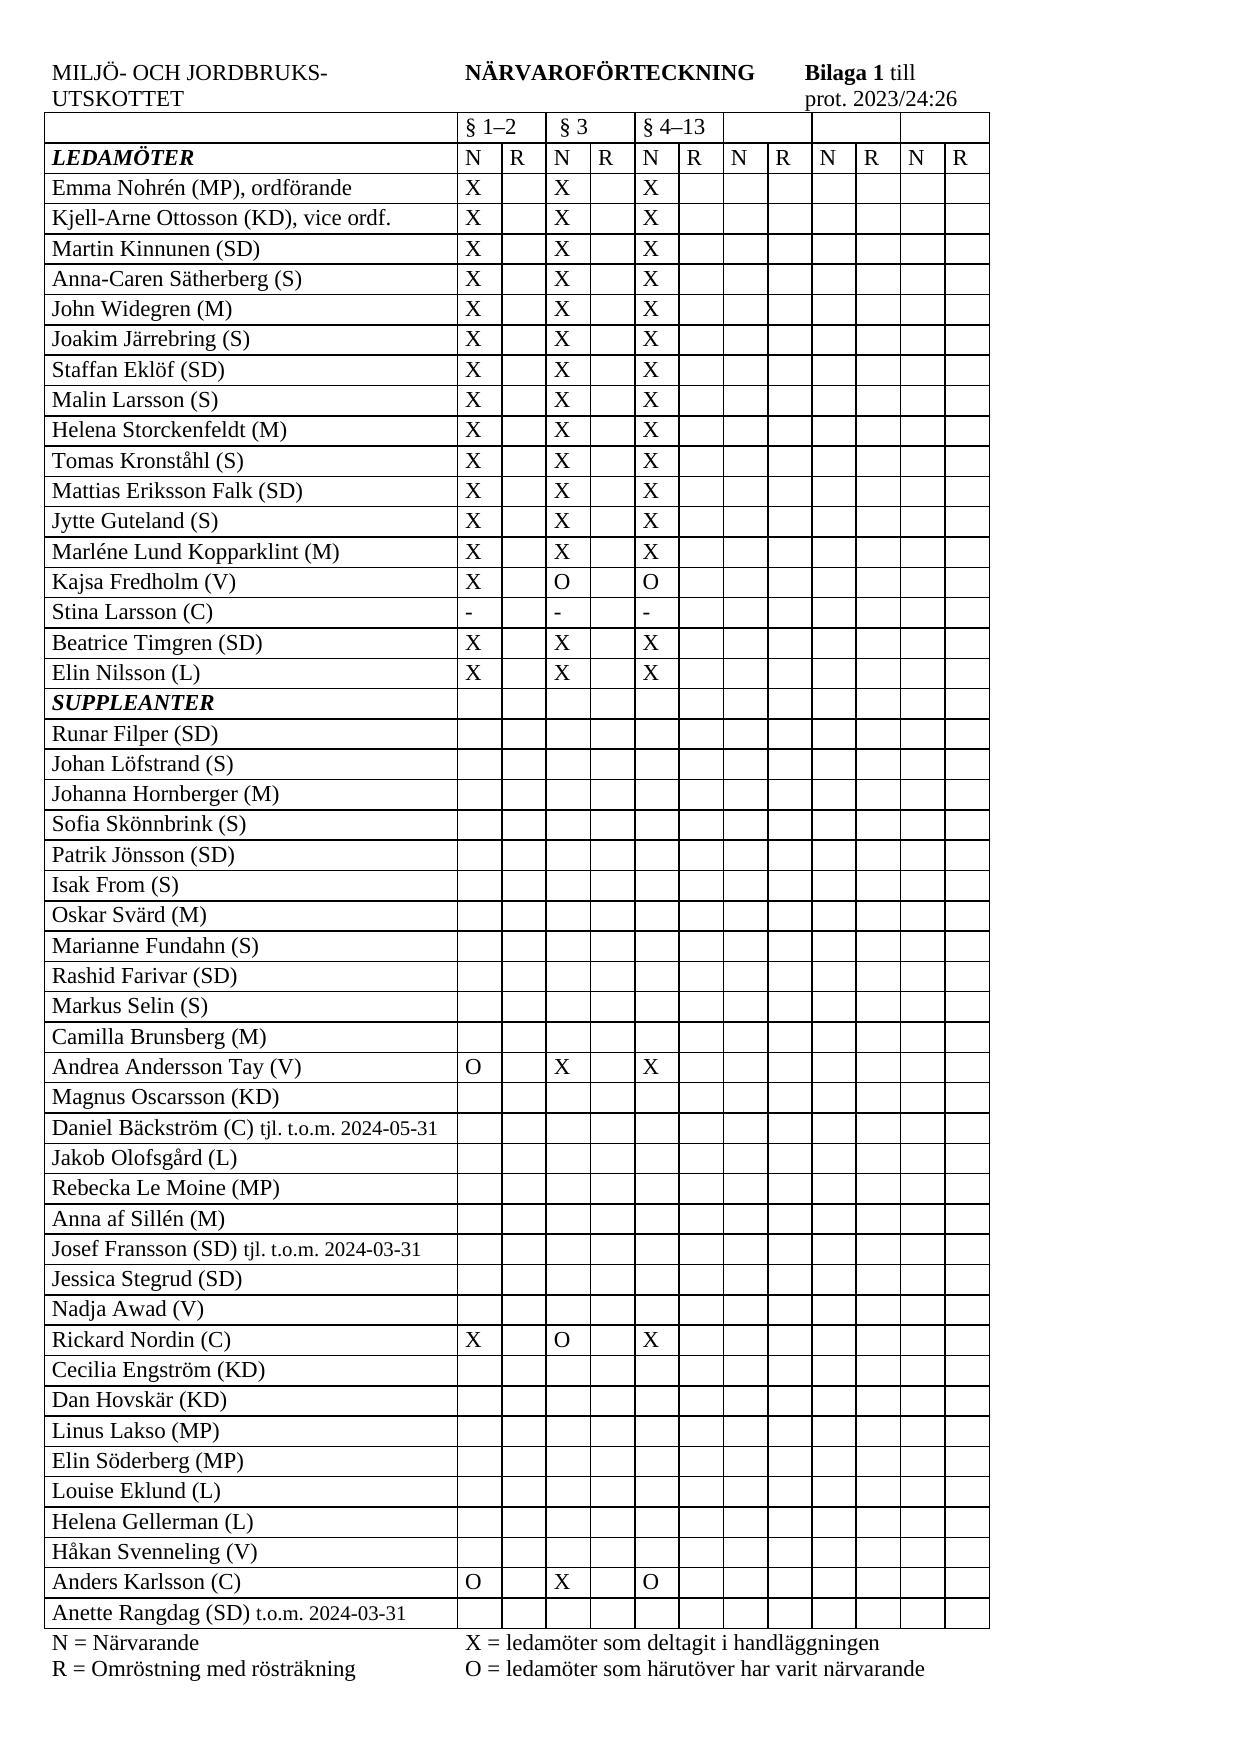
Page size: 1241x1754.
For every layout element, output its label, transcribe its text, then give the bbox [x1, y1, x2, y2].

table_cell [503, 720, 545, 748]
table_cell [901, 992, 944, 1021]
table_cell [591, 629, 634, 657]
table_cell [946, 598, 989, 627]
table_cell [680, 1477, 723, 1506]
table_cell [769, 1144, 811, 1173]
table_cell [458, 811, 501, 839]
table_cell Kajsa Fredholm (V) [45, 568, 457, 597]
table_cell § 3 [547, 113, 634, 142]
table_cell [724, 1326, 767, 1354]
table_cell [901, 902, 944, 930]
table_cell [769, 1356, 811, 1385]
table_cell [591, 1083, 634, 1112]
table_cell [769, 265, 811, 294]
table_cell O [458, 1053, 501, 1082]
table_cell Anders Karlsson (C) [45, 1568, 457, 1597]
table_cell [724, 204, 767, 233]
table_cell X = ledamöter som deltagit i handläggningen [458, 1628, 1004, 1655]
table_cell [946, 386, 989, 415]
table_cell [946, 204, 989, 233]
table_cell [680, 1023, 723, 1051]
table_cell [901, 689, 944, 718]
table_cell [458, 932, 501, 961]
table_cell [901, 265, 944, 294]
table_cell [769, 1326, 811, 1354]
table_cell [724, 1023, 767, 1051]
table_header NÄRVAROFÖRTECKNING [458, 59, 797, 112]
table_cell [769, 235, 811, 263]
table_cell X [636, 538, 678, 566]
table_cell [901, 1053, 944, 1082]
table_cell [857, 477, 900, 506]
table_cell [591, 962, 634, 991]
table_cell [813, 174, 855, 203]
table_cell [769, 386, 811, 415]
table_cell [901, 1205, 944, 1233]
table_cell Marléne Lund Kopparklint (M) [45, 538, 457, 566]
table_cell [458, 1174, 501, 1203]
table_cell [946, 1114, 989, 1142]
table_cell [857, 174, 900, 203]
table_cell [503, 1023, 545, 1051]
table_cell [724, 1174, 767, 1203]
table_cell [901, 1538, 944, 1567]
table_cell [769, 1114, 811, 1142]
table_cell [724, 1417, 767, 1446]
table_cell [547, 962, 590, 991]
table_cell [547, 1114, 590, 1142]
table_cell X [458, 265, 501, 294]
table_cell [547, 1174, 590, 1203]
table_cell X [636, 204, 678, 233]
table_cell [680, 1144, 723, 1173]
table_cell X [547, 507, 590, 536]
table_cell [813, 1083, 855, 1112]
table_cell [636, 1023, 678, 1051]
table_cell [857, 235, 900, 263]
table_cell [813, 265, 855, 294]
table_cell [946, 507, 989, 536]
table_cell [547, 1205, 590, 1233]
table_cell [901, 1144, 944, 1173]
table_cell [769, 326, 811, 354]
table_cell X [458, 417, 501, 445]
table_cell [503, 386, 545, 415]
table_cell - [458, 598, 501, 627]
table_cell [680, 1296, 723, 1324]
table_cell Andrea Andersson Tay (V) [45, 1053, 457, 1082]
table_cell [547, 780, 590, 809]
table_cell [724, 902, 767, 930]
table_cell [857, 962, 900, 991]
table_cell [769, 871, 811, 900]
table_cell [769, 1296, 811, 1324]
table_cell [724, 932, 767, 961]
table_cell [946, 538, 989, 566]
table_cell [769, 1023, 811, 1051]
table_cell [591, 538, 634, 566]
table_cell [591, 326, 634, 354]
table_cell [680, 235, 723, 263]
table_cell [680, 1447, 723, 1476]
table_cell [591, 1265, 634, 1294]
table_cell [813, 871, 855, 900]
table_cell Rebecka Le Moine (MP) [45, 1174, 457, 1203]
table_cell [901, 417, 944, 445]
table_cell [503, 902, 545, 930]
table_cell [769, 204, 811, 233]
table_cell [901, 962, 944, 991]
table_cell X [458, 295, 501, 324]
table_cell X [547, 447, 590, 476]
table_cell [503, 689, 545, 718]
table_cell [636, 1296, 678, 1324]
table_cell [547, 932, 590, 961]
table_cell [901, 598, 944, 627]
table_cell [547, 1265, 590, 1294]
table_cell [813, 598, 855, 627]
table_cell [813, 932, 855, 961]
table_cell [724, 1599, 767, 1627]
table_cell [813, 1417, 855, 1446]
table_cell [503, 235, 545, 263]
table_cell [503, 326, 545, 354]
table_cell [591, 1387, 634, 1415]
table_cell [901, 295, 944, 324]
table_cell [680, 295, 723, 324]
table_cell [946, 750, 989, 779]
table_cell [813, 1568, 855, 1597]
table_cell [503, 1083, 545, 1112]
table_cell X [547, 477, 590, 506]
table_cell [901, 1114, 944, 1142]
table_cell [458, 841, 501, 869]
table_cell Josef Fransson (SD) tjl. t.o.m. 2024-03-31 [45, 1235, 457, 1264]
table_cell [503, 992, 545, 1021]
table_cell [813, 1356, 855, 1385]
table_cell [769, 507, 811, 536]
table_cell [547, 1417, 590, 1446]
table_cell [458, 689, 501, 718]
table_cell [724, 1205, 767, 1233]
table_cell § 4–13 [636, 113, 723, 142]
table_cell [547, 1387, 590, 1415]
table_cell [946, 1538, 989, 1567]
table_cell [591, 417, 634, 445]
table_cell N [636, 144, 678, 172]
table_cell [724, 356, 767, 384]
table_cell [591, 568, 634, 597]
table_cell [636, 1235, 678, 1264]
table_cell [636, 1477, 678, 1506]
table_cell [813, 1265, 855, 1294]
table_cell X [458, 507, 501, 536]
table_cell [636, 1174, 678, 1203]
table_cell [901, 629, 944, 657]
table_cell [547, 1023, 590, 1051]
table_cell Helena Gellerman (L) [45, 1508, 457, 1536]
table_cell - [547, 598, 590, 627]
table_cell [857, 720, 900, 748]
table_cell [813, 477, 855, 506]
table_cell Louise Eklund (L) [45, 1477, 457, 1506]
table_cell [901, 1508, 944, 1536]
table_cell [503, 477, 545, 506]
table_cell [547, 1538, 590, 1567]
table_cell [901, 538, 944, 566]
table_cell [547, 1477, 590, 1506]
table_cell Stina Larsson (C) [45, 598, 457, 627]
table_cell [901, 1568, 944, 1597]
table_cell [946, 356, 989, 384]
table_cell [591, 992, 634, 1021]
table_cell [857, 1417, 900, 1446]
table_cell Joakim Järrebring (S) [45, 326, 457, 354]
table_cell [547, 841, 590, 869]
table_cell [901, 780, 944, 809]
table_cell Magnus Oscarsson (KD) [45, 1083, 457, 1112]
table_cell [503, 1417, 545, 1446]
table_cell [591, 295, 634, 324]
table_cell X [636, 356, 678, 384]
table_cell X [458, 1326, 501, 1354]
table_cell [547, 811, 590, 839]
table_cell [458, 1114, 501, 1142]
table_cell R [857, 144, 900, 172]
table_cell X [636, 295, 678, 324]
table_cell [901, 174, 944, 203]
table_cell [901, 477, 944, 506]
table_cell [591, 932, 634, 961]
table_cell [547, 720, 590, 748]
table_cell O [458, 1568, 501, 1597]
table_cell [946, 1356, 989, 1385]
table_cell X [458, 629, 501, 657]
table_cell [946, 1296, 989, 1324]
table_cell [946, 1083, 989, 1112]
table_cell [857, 386, 900, 415]
table_cell [503, 1326, 545, 1354]
table_cell [813, 1599, 855, 1627]
table_cell [724, 568, 767, 597]
table_cell [458, 1508, 501, 1536]
table_cell [946, 1599, 989, 1627]
table_cell [724, 841, 767, 869]
table_cell [724, 1053, 767, 1082]
table_cell [857, 1326, 900, 1354]
table_cell [591, 1296, 634, 1324]
table_cell [503, 1235, 545, 1264]
table_cell LEDAMÖTER [45, 144, 457, 172]
table_cell [946, 932, 989, 961]
table_cell [813, 962, 855, 991]
table_cell [458, 992, 501, 1021]
table_cell [901, 507, 944, 536]
table_cell [547, 1144, 590, 1173]
table_cell [591, 841, 634, 869]
table_cell [503, 447, 545, 476]
table_cell X [547, 356, 590, 384]
table_cell [946, 992, 989, 1021]
table_cell [591, 811, 634, 839]
table_cell [813, 720, 855, 748]
table_cell [946, 265, 989, 294]
table_cell [547, 1296, 590, 1324]
table_cell [901, 659, 944, 688]
table_cell [680, 1508, 723, 1536]
table_cell Malin Larsson (S) [45, 386, 457, 415]
table_cell [680, 1387, 723, 1415]
table_cell [769, 811, 811, 839]
table_cell [901, 356, 944, 384]
table_cell [857, 1296, 900, 1324]
table_cell [769, 1265, 811, 1294]
table_cell [946, 720, 989, 748]
table_cell X [458, 174, 501, 203]
table_cell [680, 659, 723, 688]
table_cell [946, 1417, 989, 1446]
table_cell [636, 1387, 678, 1415]
table_cell [458, 750, 501, 779]
table_cell O = ledamöter som härutöver har varit närvarande [458, 1655, 1004, 1683]
table_cell [901, 841, 944, 869]
table_cell [458, 1296, 501, 1324]
table_cell [636, 1417, 678, 1446]
table_cell [813, 113, 900, 142]
table_cell [857, 1508, 900, 1536]
table_header Bilaga 1 till prot. 2023/24:26 [797, 59, 989, 112]
table_cell [591, 447, 634, 476]
table_cell X [458, 659, 501, 688]
table_cell [636, 871, 678, 900]
table_cell [813, 992, 855, 1021]
table_cell X [636, 1053, 678, 1082]
table_cell Jytte Guteland (S) [45, 507, 457, 536]
table_cell [591, 780, 634, 809]
table_cell [591, 1023, 634, 1051]
table_cell [813, 356, 855, 384]
table_cell X [547, 295, 590, 324]
table_cell [769, 962, 811, 991]
table_cell N [547, 144, 590, 172]
table_cell [946, 1326, 989, 1354]
table_cell [724, 1356, 767, 1385]
table_cell [769, 1508, 811, 1536]
table_cell [857, 902, 900, 930]
table_cell [503, 1447, 545, 1476]
table_cell [724, 235, 767, 263]
table_cell [724, 992, 767, 1021]
table_cell X [547, 386, 590, 415]
table_cell [901, 871, 944, 900]
table_cell [680, 1326, 723, 1354]
table_cell [724, 1235, 767, 1264]
table_cell [857, 568, 900, 597]
table_cell Tomas Kronståhl (S) [45, 447, 457, 476]
table_cell [547, 1235, 590, 1264]
table_cell X [547, 1568, 590, 1597]
table_cell O [547, 568, 590, 597]
table_cell [458, 902, 501, 930]
table_cell [680, 386, 723, 415]
table_cell X [458, 477, 501, 506]
table_cell [901, 750, 944, 779]
table_cell Jessica Stegrud (SD) [45, 1265, 457, 1294]
table_cell Anna-Caren Sätherberg (S) [45, 265, 457, 294]
table_cell [591, 689, 634, 718]
table_cell [813, 568, 855, 597]
table_cell [458, 1265, 501, 1294]
table_cell [857, 295, 900, 324]
table_cell [946, 1053, 989, 1082]
table_cell [946, 1205, 989, 1233]
table_cell [591, 174, 634, 203]
table_cell [946, 902, 989, 930]
table_cell X [458, 447, 501, 476]
table_cell [680, 1174, 723, 1203]
table_cell [591, 1447, 634, 1476]
table_cell [857, 992, 900, 1021]
table_cell [680, 1083, 723, 1112]
table_cell [680, 265, 723, 294]
table_cell [901, 1023, 944, 1051]
table_cell [857, 659, 900, 688]
table_cell [547, 1083, 590, 1112]
table_cell Dan Hovskär (KD) [45, 1387, 457, 1415]
table_cell X [636, 235, 678, 263]
table_cell [680, 1235, 723, 1264]
table_cell [503, 356, 545, 384]
table_cell [813, 1296, 855, 1324]
table_cell [946, 780, 989, 809]
table_cell [591, 659, 634, 688]
table_cell [901, 1417, 944, 1446]
table_cell Linus Lakso (MP) [45, 1417, 457, 1446]
table_cell [591, 356, 634, 384]
table_cell [724, 1538, 767, 1567]
table_cell [458, 1538, 501, 1567]
table_cell [591, 720, 634, 748]
table_cell [857, 326, 900, 354]
table_cell [946, 841, 989, 869]
table_cell [813, 1235, 855, 1264]
table_cell [901, 235, 944, 263]
table_cell [813, 1023, 855, 1051]
table_cell [769, 720, 811, 748]
table_cell [591, 386, 634, 415]
table_cell [769, 902, 811, 930]
table_cell [857, 1538, 900, 1567]
table_cell [857, 1477, 900, 1506]
table_cell [680, 1417, 723, 1446]
table_cell [724, 750, 767, 779]
table_cell [857, 1447, 900, 1476]
table_cell [813, 659, 855, 688]
table_cell X [636, 507, 678, 536]
table_cell [901, 1296, 944, 1324]
table_cell [547, 1508, 590, 1536]
table_cell [680, 507, 723, 536]
table_cell [813, 1053, 855, 1082]
table_cell [680, 1568, 723, 1597]
table_cell [724, 113, 811, 142]
table_cell Rickard Nordin (C) [45, 1326, 457, 1354]
table_cell [636, 1508, 678, 1536]
table_cell X [636, 174, 678, 203]
table_cell [857, 1568, 900, 1597]
table_cell [503, 1538, 545, 1567]
table_cell [901, 1356, 944, 1385]
table_cell Cecilia Engström (KD) [45, 1356, 457, 1385]
table_cell [680, 780, 723, 809]
table_cell X [636, 265, 678, 294]
table_cell [901, 1447, 944, 1476]
table_cell [503, 659, 545, 688]
table_cell Nadja Awad (V) [45, 1296, 457, 1324]
table_cell [857, 265, 900, 294]
table_cell [901, 1326, 944, 1354]
table_cell X [547, 174, 590, 203]
table_cell [503, 1356, 545, 1385]
table_cell [769, 1083, 811, 1112]
table_cell [813, 1114, 855, 1142]
table_cell [946, 1447, 989, 1476]
table_cell [946, 1477, 989, 1506]
table_cell [813, 235, 855, 263]
table_cell [857, 811, 900, 839]
table_cell X [547, 235, 590, 263]
table_cell [901, 568, 944, 597]
table_cell [503, 265, 545, 294]
table_cell X [547, 417, 590, 445]
table_cell N = Närvarande [44, 1629, 458, 1655]
table_cell X [458, 568, 501, 597]
table_cell [724, 417, 767, 445]
table_cell [503, 811, 545, 839]
table_cell [503, 750, 545, 779]
table_cell [857, 780, 900, 809]
table_cell [813, 629, 855, 657]
table_cell Anna af Sillén (M) [45, 1205, 457, 1233]
table_cell [813, 295, 855, 324]
table_cell [946, 295, 989, 324]
table_cell [724, 1083, 767, 1112]
table_cell [724, 1477, 767, 1506]
table_cell [458, 1235, 501, 1264]
table_cell [680, 477, 723, 506]
table_cell X [458, 326, 501, 354]
table_cell [680, 992, 723, 1021]
table_cell [547, 902, 590, 930]
table_cell [769, 1205, 811, 1233]
table_cell Rashid Farivar (SD) [45, 962, 457, 991]
table_cell [458, 1417, 501, 1446]
table_cell [636, 1083, 678, 1112]
table_cell [591, 598, 634, 627]
table_cell [724, 477, 767, 506]
table_cell [769, 1447, 811, 1476]
table_cell [503, 1114, 545, 1142]
table_cell [547, 750, 590, 779]
table_cell [724, 871, 767, 900]
table_cell [680, 750, 723, 779]
table_cell [857, 629, 900, 657]
table_cell [680, 689, 723, 718]
table_header MILJÖ- OCH JORDBRUKS- UTSKOTTET [44, 59, 458, 112]
table_cell X [636, 326, 678, 354]
table_cell [946, 1023, 989, 1051]
table_cell [636, 1356, 678, 1385]
table_cell [591, 1144, 634, 1173]
table_cell [503, 204, 545, 233]
table_cell [857, 841, 900, 869]
table_cell Kjell-Arne Ottosson (KD), vice ordf. [45, 204, 457, 233]
table_cell [769, 629, 811, 657]
table_cell [901, 1387, 944, 1415]
table_cell [724, 507, 767, 536]
table_cell [724, 720, 767, 748]
table_cell X [547, 659, 590, 688]
table_cell [769, 1053, 811, 1082]
table_cell [857, 1205, 900, 1233]
table_cell [857, 204, 900, 233]
table_cell [901, 447, 944, 476]
table_cell Håkan Svenneling (V) [45, 1538, 457, 1567]
table_cell [724, 1114, 767, 1142]
table_cell R [769, 144, 811, 172]
table_cell [946, 1508, 989, 1536]
table_cell [724, 1387, 767, 1415]
table_cell X [547, 326, 590, 354]
table_cell [680, 871, 723, 900]
table_cell [769, 477, 811, 506]
table_cell [769, 841, 811, 869]
table_cell [813, 780, 855, 809]
table_cell [724, 447, 767, 476]
table_cell [503, 598, 545, 627]
table_cell [591, 204, 634, 233]
table_cell Mattias Eriksson Falk (SD) [45, 477, 457, 506]
table_cell [680, 447, 723, 476]
table_cell [813, 1144, 855, 1173]
table_cell [901, 1083, 944, 1112]
table_cell [813, 204, 855, 233]
table_cell N [458, 144, 501, 172]
table_cell [458, 1599, 501, 1627]
table_cell [724, 538, 767, 566]
table_cell [901, 1174, 944, 1203]
table_cell [503, 1144, 545, 1173]
table_cell [857, 1599, 900, 1627]
table_cell [503, 1205, 545, 1233]
table_cell [680, 1114, 723, 1142]
table_cell [680, 598, 723, 627]
table_cell [458, 1205, 501, 1233]
table_cell [946, 1387, 989, 1415]
table_cell [680, 1538, 723, 1567]
table_cell X [636, 417, 678, 445]
table_cell [503, 962, 545, 991]
table_cell [503, 1174, 545, 1203]
table_cell R [503, 144, 545, 172]
table_cell [857, 1235, 900, 1264]
table_cell [591, 902, 634, 930]
table_cell [724, 598, 767, 627]
table_cell Anette Rangdag (SD) t.o.m. 2024-03-31 [45, 1599, 457, 1627]
table_cell [591, 1538, 634, 1567]
table_cell [769, 659, 811, 688]
table_cell X [636, 659, 678, 688]
table_cell Daniel Bäckström (C) tjl. t.o.m. 2024-05-31 [45, 1114, 457, 1142]
table_cell Emma Nohrén (MP), ordförande [45, 174, 457, 203]
table_cell [547, 689, 590, 718]
table_cell [769, 1387, 811, 1415]
table_cell [503, 568, 545, 597]
table_cell [857, 1356, 900, 1385]
table_cell [769, 598, 811, 627]
table_cell [769, 992, 811, 1021]
table_cell Patrik Jönsson (SD) [45, 841, 457, 869]
table_cell [591, 750, 634, 779]
table_cell [769, 447, 811, 476]
table_cell [769, 174, 811, 203]
table_cell [769, 1477, 811, 1506]
table_cell [813, 1387, 855, 1415]
table_cell [946, 477, 989, 506]
table_cell Staffan Eklöf (SD) [45, 356, 457, 384]
table_cell [458, 780, 501, 809]
table_cell Beatrice Timgren (SD) [45, 629, 457, 657]
table_cell [503, 1296, 545, 1324]
table_cell [901, 1235, 944, 1264]
table_cell [857, 1053, 900, 1082]
table_cell [946, 962, 989, 991]
table_cell [857, 417, 900, 445]
table_cell [458, 1356, 501, 1385]
table_cell [769, 1174, 811, 1203]
table_cell X [636, 386, 678, 415]
table_cell [680, 1356, 723, 1385]
table_cell [636, 962, 678, 991]
table_cell Johanna Hornberger (M) [45, 780, 457, 809]
table_cell [724, 629, 767, 657]
table_cell R [946, 144, 989, 172]
table_cell [591, 1417, 634, 1446]
table_cell [724, 174, 767, 203]
table_cell X [458, 538, 501, 566]
table_cell [503, 1599, 545, 1627]
table_cell O [636, 1568, 678, 1597]
table_cell [680, 538, 723, 566]
table_cell [857, 1114, 900, 1142]
table_cell [680, 720, 723, 748]
table_cell [680, 962, 723, 991]
table_cell [636, 1538, 678, 1567]
table_cell [813, 902, 855, 930]
table_cell [769, 932, 811, 961]
table_cell [680, 1265, 723, 1294]
table_cell [458, 1083, 501, 1112]
table_cell [769, 1235, 811, 1264]
table_cell [813, 1477, 855, 1506]
table_cell - [636, 598, 678, 627]
table_cell [503, 841, 545, 869]
table_cell Helena Storckenfeldt (M) [45, 417, 457, 445]
table_cell [503, 174, 545, 203]
table_cell [813, 689, 855, 718]
table_cell [591, 477, 634, 506]
table_cell [680, 811, 723, 839]
table_cell [946, 871, 989, 900]
table_cell [813, 417, 855, 445]
table_cell X [636, 629, 678, 657]
table_cell [591, 265, 634, 294]
table_cell [857, 507, 900, 536]
table_cell [813, 1508, 855, 1536]
table_cell [503, 538, 545, 566]
table_cell [901, 113, 989, 142]
table_cell [857, 871, 900, 900]
table_cell [946, 568, 989, 597]
table_cell X [458, 386, 501, 415]
table_cell [724, 811, 767, 839]
table_cell [724, 1568, 767, 1597]
table_cell X [547, 629, 590, 657]
table_cell R = Omröstning med rösträkning [44, 1655, 458, 1683]
table_cell [813, 1205, 855, 1233]
table_cell [636, 841, 678, 869]
table_cell [813, 1447, 855, 1476]
table_cell X [547, 538, 590, 566]
table_cell [857, 750, 900, 779]
table_cell Runar Filper (SD) [45, 720, 457, 748]
table_cell [591, 1326, 634, 1354]
table_cell [857, 1265, 900, 1294]
table_cell [857, 598, 900, 627]
table_cell [503, 932, 545, 961]
table_cell [636, 1114, 678, 1142]
table_cell [636, 932, 678, 961]
table_cell [636, 780, 678, 809]
table_cell [636, 1144, 678, 1173]
table_cell [857, 1083, 900, 1112]
table_cell [769, 1417, 811, 1446]
table_cell [769, 780, 811, 809]
table_cell [901, 1477, 944, 1506]
table_cell [591, 1599, 634, 1627]
table_cell [591, 871, 634, 900]
table_cell X [458, 235, 501, 263]
table_cell [901, 326, 944, 354]
table_cell [458, 962, 501, 991]
table_cell [680, 326, 723, 354]
table_cell [946, 1144, 989, 1173]
table_cell [458, 1144, 501, 1173]
table_cell [769, 417, 811, 445]
table_cell [724, 1508, 767, 1536]
table_cell [503, 1265, 545, 1294]
table_cell [680, 356, 723, 384]
table_cell [813, 326, 855, 354]
table_cell Marianne Fundahn (S) [45, 932, 457, 961]
table_cell [813, 507, 855, 536]
table_cell Oskar Svärd (M) [45, 902, 457, 930]
table_cell [857, 538, 900, 566]
table_cell [680, 174, 723, 203]
table_cell [813, 750, 855, 779]
table_cell [45, 113, 457, 142]
table_cell [813, 1174, 855, 1203]
table_cell [769, 356, 811, 384]
table_cell N [813, 144, 855, 172]
table_cell [636, 1205, 678, 1233]
table_cell [946, 235, 989, 263]
table_cell [591, 1356, 634, 1385]
table_cell Camilla Brunsberg (M) [45, 1023, 457, 1051]
table_cell [724, 780, 767, 809]
table_cell [769, 689, 811, 718]
table_cell [813, 1538, 855, 1567]
table_cell [503, 507, 545, 536]
table_cell [636, 689, 678, 718]
table_cell [503, 780, 545, 809]
table_cell [857, 1023, 900, 1051]
table_cell [591, 235, 634, 263]
table_cell [503, 417, 545, 445]
table_cell [680, 1205, 723, 1233]
table_cell [591, 1235, 634, 1264]
table_cell X [636, 477, 678, 506]
table_cell [813, 538, 855, 566]
table_cell [857, 689, 900, 718]
table_cell [680, 629, 723, 657]
table_cell [591, 1205, 634, 1233]
table_cell O [547, 1326, 590, 1354]
table_cell [458, 1023, 501, 1051]
table_cell X [458, 204, 501, 233]
table_cell [636, 1599, 678, 1627]
table_cell [680, 841, 723, 869]
table_cell [724, 689, 767, 718]
table_cell Jakob Olofsgård (L) [45, 1144, 457, 1173]
table_cell [946, 417, 989, 445]
table_cell [636, 902, 678, 930]
table_cell [769, 750, 811, 779]
table_cell [547, 992, 590, 1021]
table_cell [901, 1265, 944, 1294]
table_cell SUPPLEANTER [45, 689, 457, 718]
table_cell [769, 568, 811, 597]
table_cell [591, 1053, 634, 1082]
table_cell R [680, 144, 723, 172]
table_cell [901, 1599, 944, 1627]
table_cell [680, 204, 723, 233]
table_cell [769, 538, 811, 566]
table_cell [503, 1387, 545, 1415]
table_cell [547, 871, 590, 900]
table_cell X [636, 447, 678, 476]
table_cell [636, 720, 678, 748]
table_cell [769, 1538, 811, 1567]
table_cell [724, 1296, 767, 1324]
table_cell [857, 356, 900, 384]
table_cell [458, 720, 501, 748]
table_cell [946, 1174, 989, 1203]
table_cell [503, 1477, 545, 1506]
table_cell [547, 1447, 590, 1476]
table_cell [636, 811, 678, 839]
table_cell [901, 204, 944, 233]
table_cell X [458, 356, 501, 384]
table_cell [813, 811, 855, 839]
table_cell [857, 1174, 900, 1203]
table_cell [547, 1356, 590, 1385]
table_cell X [547, 1053, 590, 1082]
table_cell § 1–2 [458, 113, 545, 142]
table_cell [591, 1477, 634, 1506]
table_cell [769, 1599, 811, 1627]
table_cell [724, 295, 767, 324]
table_cell [591, 1508, 634, 1536]
table_cell [813, 386, 855, 415]
table_cell N [724, 144, 767, 172]
table_cell [547, 1599, 590, 1627]
table_cell John Widegren (M) [45, 295, 457, 324]
table_cell [857, 447, 900, 476]
table_cell [724, 962, 767, 991]
table_cell [946, 1568, 989, 1597]
table_cell Markus Selin (S) [45, 992, 457, 1021]
table_cell [503, 1568, 545, 1597]
table_cell [724, 1265, 767, 1294]
table_cell [680, 568, 723, 597]
table_cell [946, 174, 989, 203]
table_cell [857, 932, 900, 961]
table_cell O [636, 568, 678, 597]
table_cell [946, 811, 989, 839]
table_cell [458, 1447, 501, 1476]
table_cell [724, 659, 767, 688]
table_cell [813, 841, 855, 869]
table_cell [813, 447, 855, 476]
table_cell [591, 1174, 634, 1203]
table_cell [680, 417, 723, 445]
table_cell Elin Söderberg (MP) [45, 1447, 457, 1476]
table_cell [724, 1144, 767, 1173]
table_cell [591, 507, 634, 536]
table_cell [503, 629, 545, 657]
table_cell R [591, 144, 634, 172]
table_cell [458, 871, 501, 900]
table_cell [503, 871, 545, 900]
table_cell [458, 1387, 501, 1415]
table_cell [813, 1326, 855, 1354]
table_cell [724, 326, 767, 354]
table_cell [724, 265, 767, 294]
table_cell [680, 1053, 723, 1082]
table_cell X [547, 265, 590, 294]
table_cell [636, 1265, 678, 1294]
table_cell [769, 295, 811, 324]
table_cell [769, 1568, 811, 1597]
table_cell Isak From (S) [45, 871, 457, 900]
table_cell [680, 902, 723, 930]
table_cell [724, 1447, 767, 1476]
table_cell [901, 720, 944, 748]
table_cell [503, 1508, 545, 1536]
table_cell Sofia Skönnbrink (S) [45, 811, 457, 839]
table_cell [636, 1447, 678, 1476]
table_cell [857, 1387, 900, 1415]
table_cell [946, 689, 989, 718]
table_cell [591, 1114, 634, 1142]
table_cell Elin Nilsson (L) [45, 659, 457, 688]
table_cell Martin Kinnunen (SD) [45, 235, 457, 263]
table_cell [724, 386, 767, 415]
table_cell [680, 932, 723, 961]
table_cell [901, 386, 944, 415]
table_cell Johan Löfstrand (S) [45, 750, 457, 779]
table_cell X [547, 204, 590, 233]
table_cell [458, 1477, 501, 1506]
table_cell [946, 1235, 989, 1264]
table_cell [591, 1568, 634, 1597]
table_cell [946, 629, 989, 657]
table_cell [946, 1265, 989, 1294]
table_cell N [901, 144, 944, 172]
table_cell [901, 932, 944, 961]
table_cell [946, 659, 989, 688]
table_cell X [636, 1326, 678, 1354]
table_cell [680, 1599, 723, 1627]
table_cell [636, 992, 678, 1021]
table_cell [946, 447, 989, 476]
table_cell [503, 1053, 545, 1082]
table_cell [901, 811, 944, 839]
table_cell [503, 295, 545, 324]
table_cell [857, 1144, 900, 1173]
table_cell [946, 326, 989, 354]
table_cell [636, 750, 678, 779]
